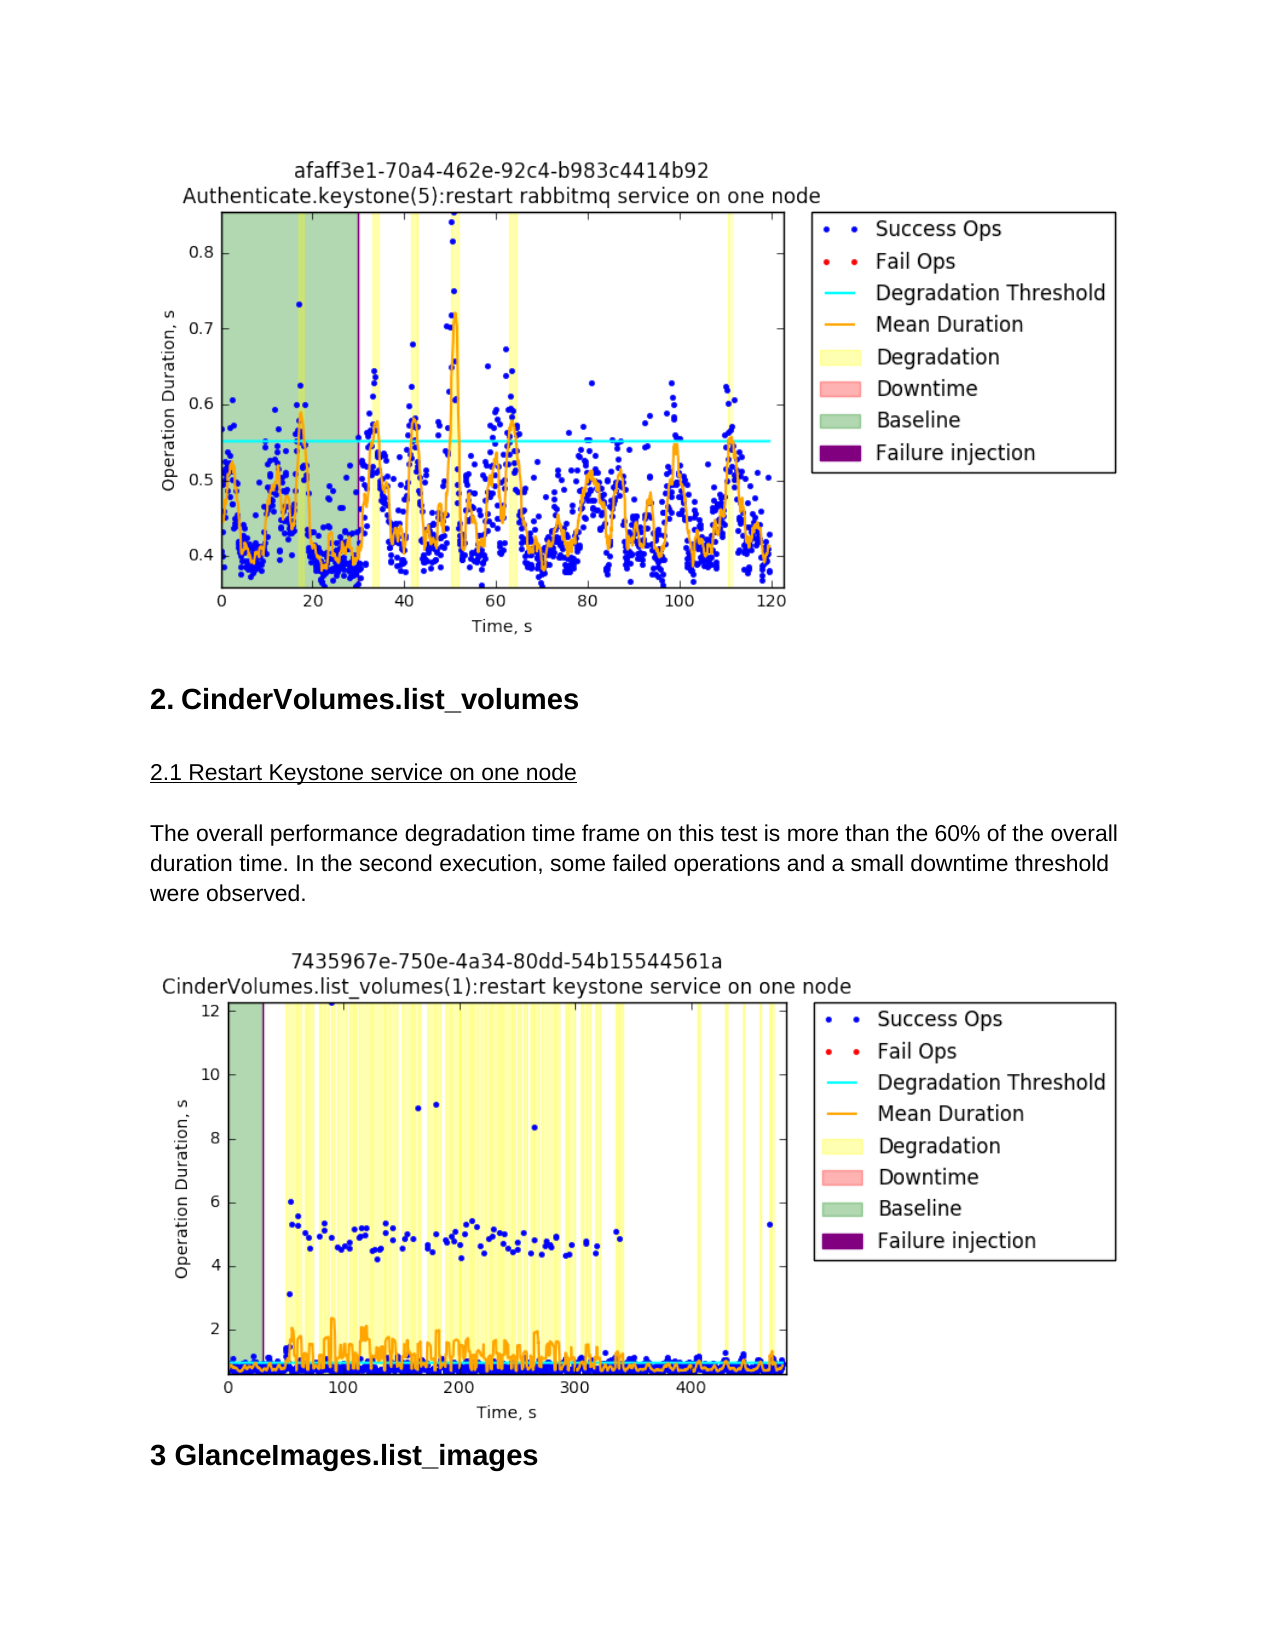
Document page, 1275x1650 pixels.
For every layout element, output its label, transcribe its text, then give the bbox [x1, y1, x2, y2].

picture [150, 150, 1125, 648]
picture [150, 940, 1125, 1434]
text 3 GlanceImages.list_images [150, 1438, 1125, 1471]
text 2.1 Restart Keystone service on one node [150, 759, 1125, 785]
text 2. CinderVolumes.list_volumes [150, 682, 1125, 716]
text The overall performance degradation time frame on this test is more than the 60% of the overall duration time. In the second execution, some failed operations and a small downtime threshold were observed. [150, 819, 1125, 906]
